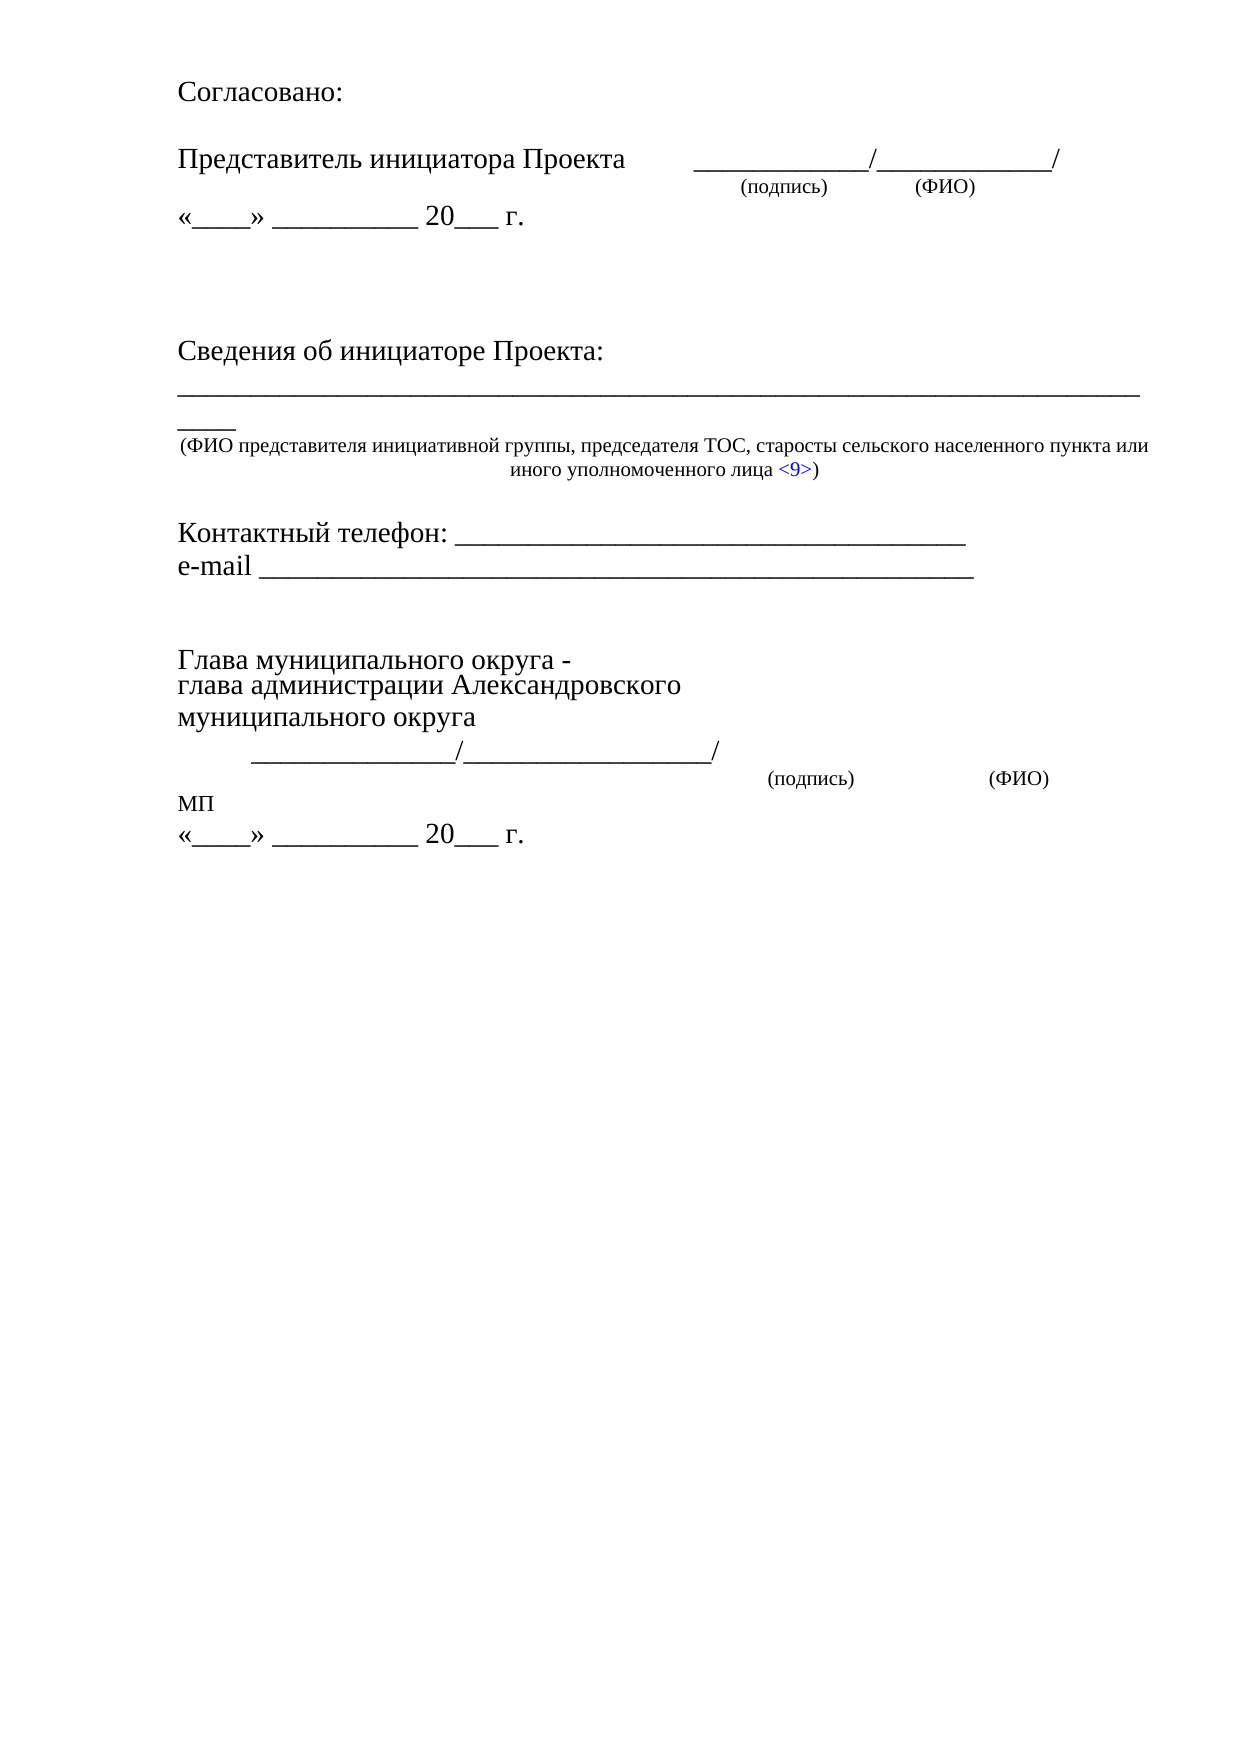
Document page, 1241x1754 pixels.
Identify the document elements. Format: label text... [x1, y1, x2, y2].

text Согласовано: [177, 74, 1152, 107]
text (подпись) (ФИО) [693, 174, 1152, 198]
text ______________________________________________________________________ [177, 366, 1152, 433]
text e-mail _________________________________________________ [177, 548, 1152, 582]
text Сведения об инициаторе Проекта: [177, 333, 1152, 366]
text Представитель инициатора Проекта ____________/____________/ [177, 141, 1152, 174]
text МП [177, 790, 1152, 817]
text глава администрации Александровского [177, 674, 1152, 699]
text (подпись) (ФИО) [693, 766, 1152, 790]
text (ФИО представителя инициативной группы, председателя TOC, старосты сельского населенного пункта или иного уполномоченного лица <9>) [177, 433, 1152, 481]
text Контактный телефон: ___________________________________ [177, 515, 1152, 548]
text «____» __________ 20___ г. [177, 198, 1152, 232]
text Глава муниципального округа - [177, 649, 1152, 674]
text муниципального округа ______________/_________________/ [177, 699, 1152, 766]
text «____» __________ 20___ г. [177, 817, 1152, 850]
